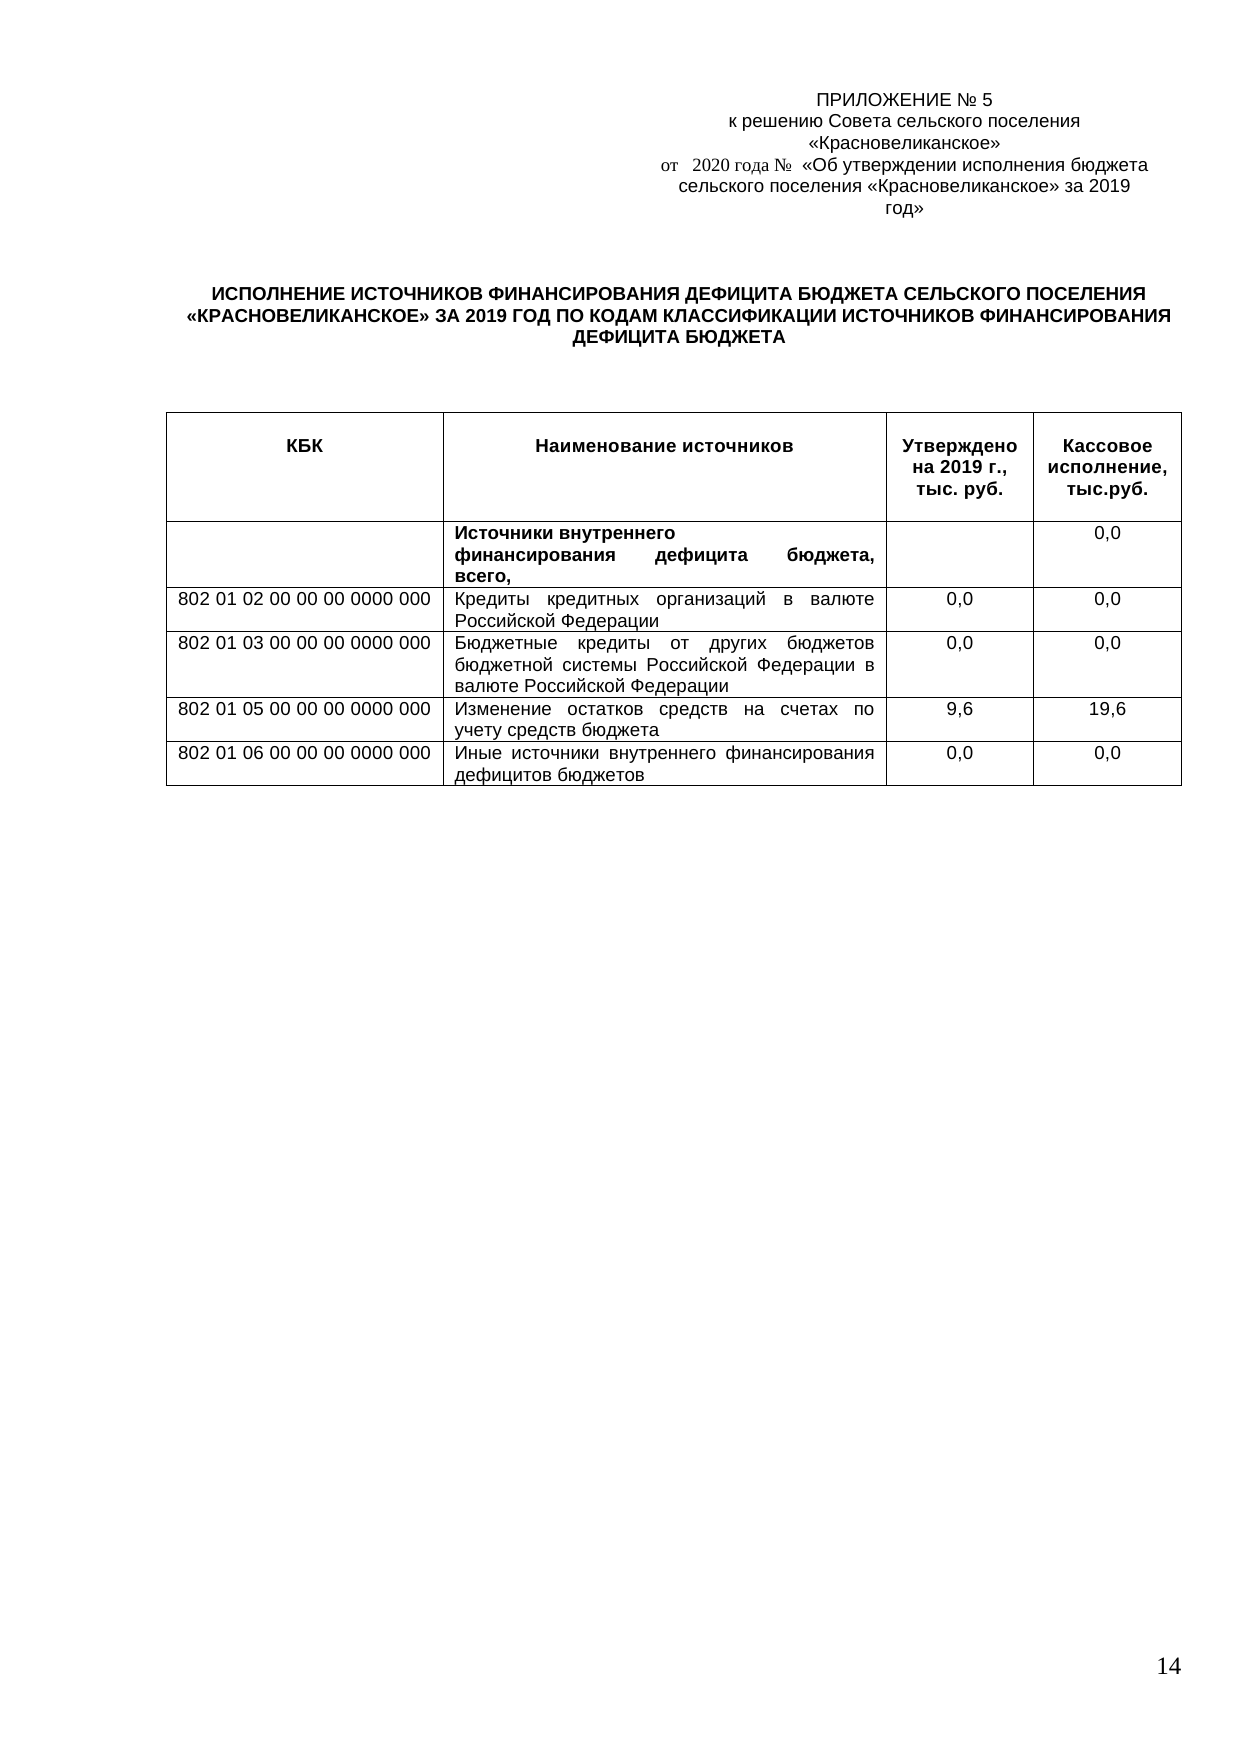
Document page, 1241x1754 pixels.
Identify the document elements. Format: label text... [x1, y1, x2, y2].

table_cell 0,0 [1034, 632, 1181, 697]
table_cell 9,6 [887, 698, 1033, 741]
table_cell 802 01 06 00 00 00 0000 000 [167, 742, 443, 785]
table_cell [167, 522, 443, 587]
table_header Наименование источников [444, 413, 886, 521]
table_header Утверждено на 2019 г., тыс. руб. [887, 413, 1033, 521]
table_cell Бюджетные кредиты от других бюджетов бюджетной системы Российской Федерации в валюте Российской Федерации [444, 632, 886, 697]
table_cell Источники внутреннего финансирования дефицита бюджета, всего, [444, 522, 886, 587]
table_cell Иные источники внутреннего финансирования дефицитов бюджетов [444, 742, 886, 785]
table_cell 19,6 [1034, 698, 1181, 741]
table_cell 0,0 [887, 588, 1033, 631]
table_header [646, 89, 1163, 218]
table_cell 802 01 05 00 00 00 0000 000 [167, 698, 443, 741]
table_header КБК [167, 413, 443, 521]
table_cell 802 01 02 00 00 00 0000 000 [167, 588, 443, 631]
table_cell 0,0 [887, 632, 1033, 697]
table_cell 0,0 [887, 742, 1033, 785]
table_cell [887, 522, 1033, 587]
table_cell 0,0 [1034, 588, 1181, 631]
table_cell 0,0 [1034, 522, 1181, 587]
table_cell 802 01 03 00 00 00 0000 000 [167, 632, 443, 697]
table_cell Изменение остатков средств на счетах по учету средств бюджета [444, 698, 886, 741]
text ИСПОЛНЕНИЕ ИСТОЧНИКОВ ФИНАНСИРОВАНИЯ ДЕФИЦИТА БЮДЖЕТА СЕЛЬСКОГО ПОСЕЛЕНИЯ «КРАСНОВЕЛИКАНСКОЕ» ЗА 2019 ГОД ПО КОДАМ КЛАССИФИКАЦИИ ИСТОЧНИКОВ ФИНАНСИРОВАНИЯ ДЕФИЦИТА БЮДЖЕТА [177, 283, 1181, 347]
table_header Кассовое исполнение, тыс.руб. [1034, 413, 1181, 521]
table_cell Кредиты кредитных организаций в валюте Российской Федерации [444, 588, 886, 631]
table_cell 0,0 [1034, 742, 1181, 785]
